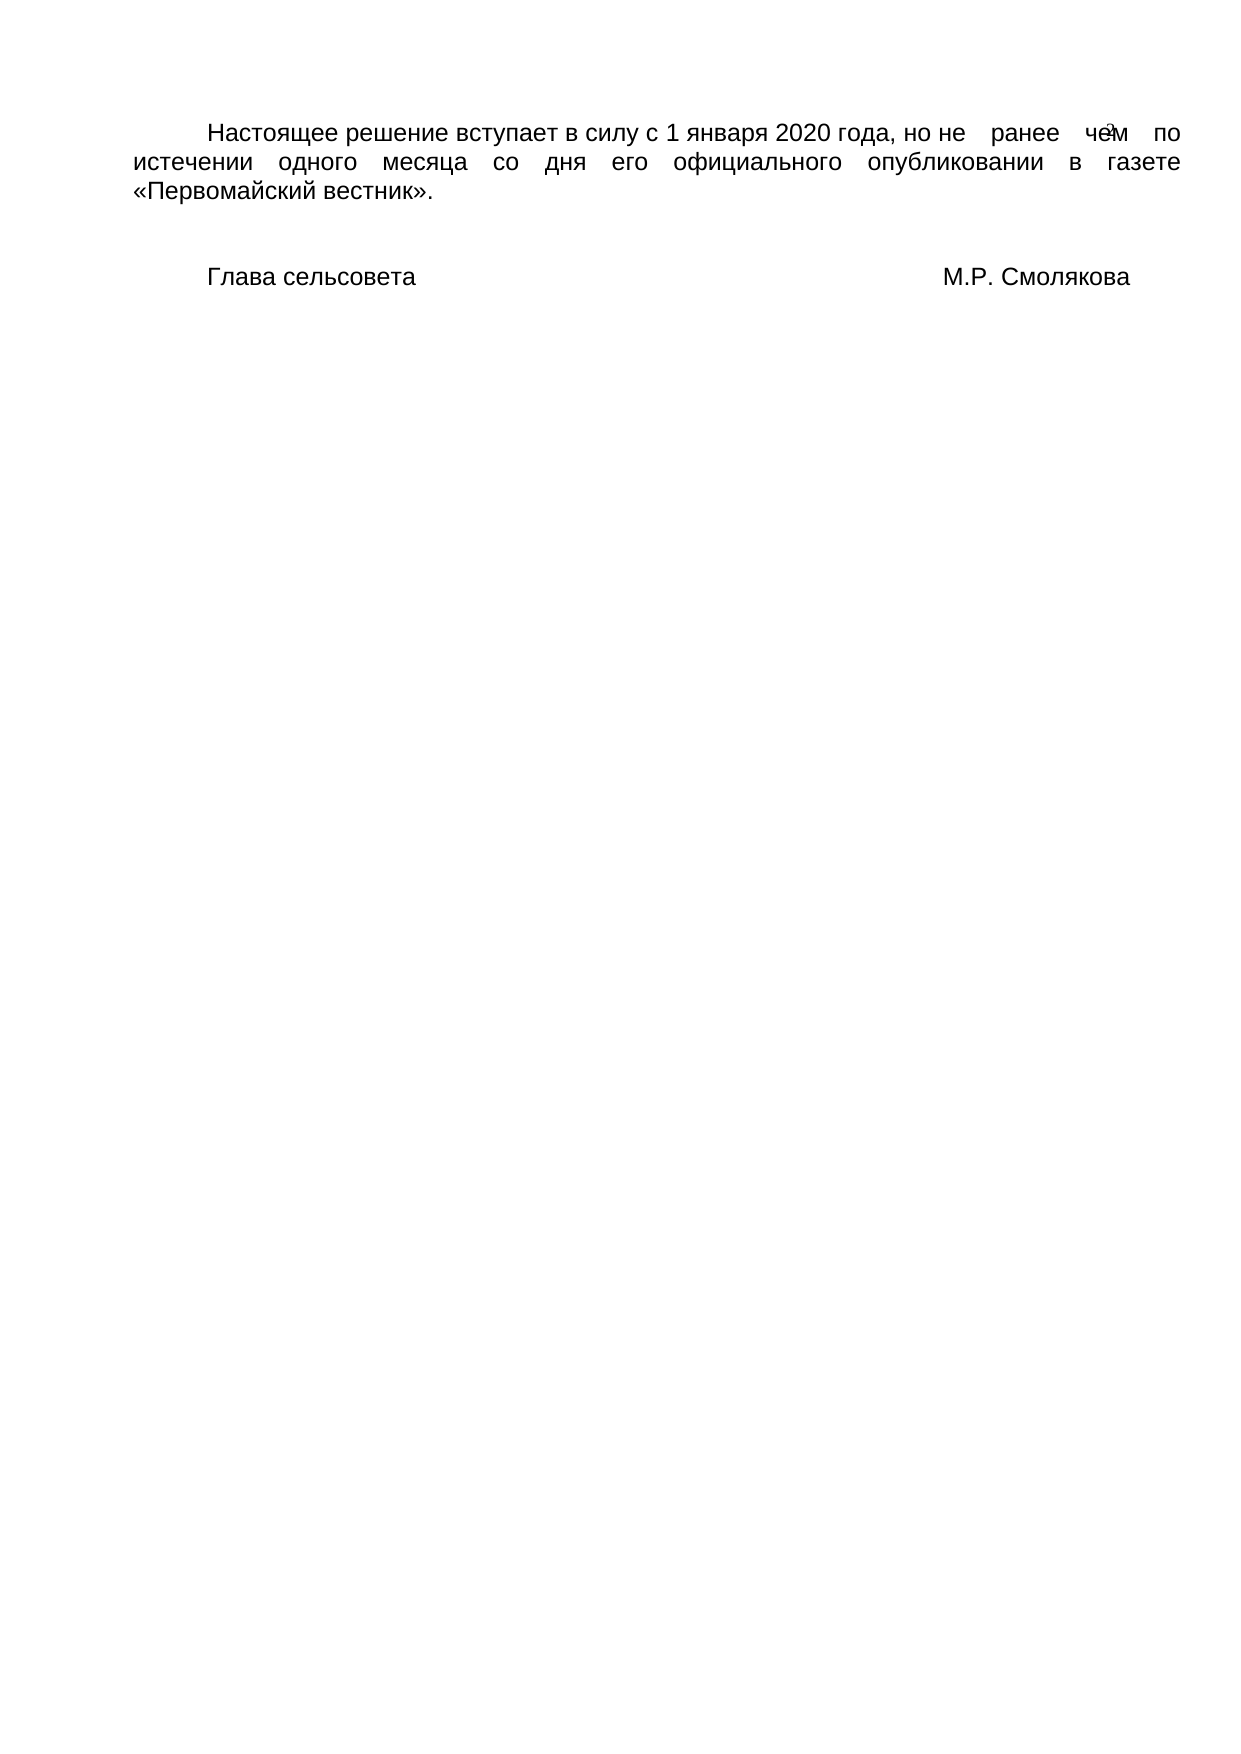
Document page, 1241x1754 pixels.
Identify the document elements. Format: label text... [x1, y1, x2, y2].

text Настоящее решение вступает в силу с 1 января 2020 года, но не ранее чем по истечении одного месяца со дня его официального опубликовании в газете «Первомайский вестник». [133, 118, 1181, 204]
text Глава сельсовета М.Р. Смолякова [133, 262, 1181, 291]
